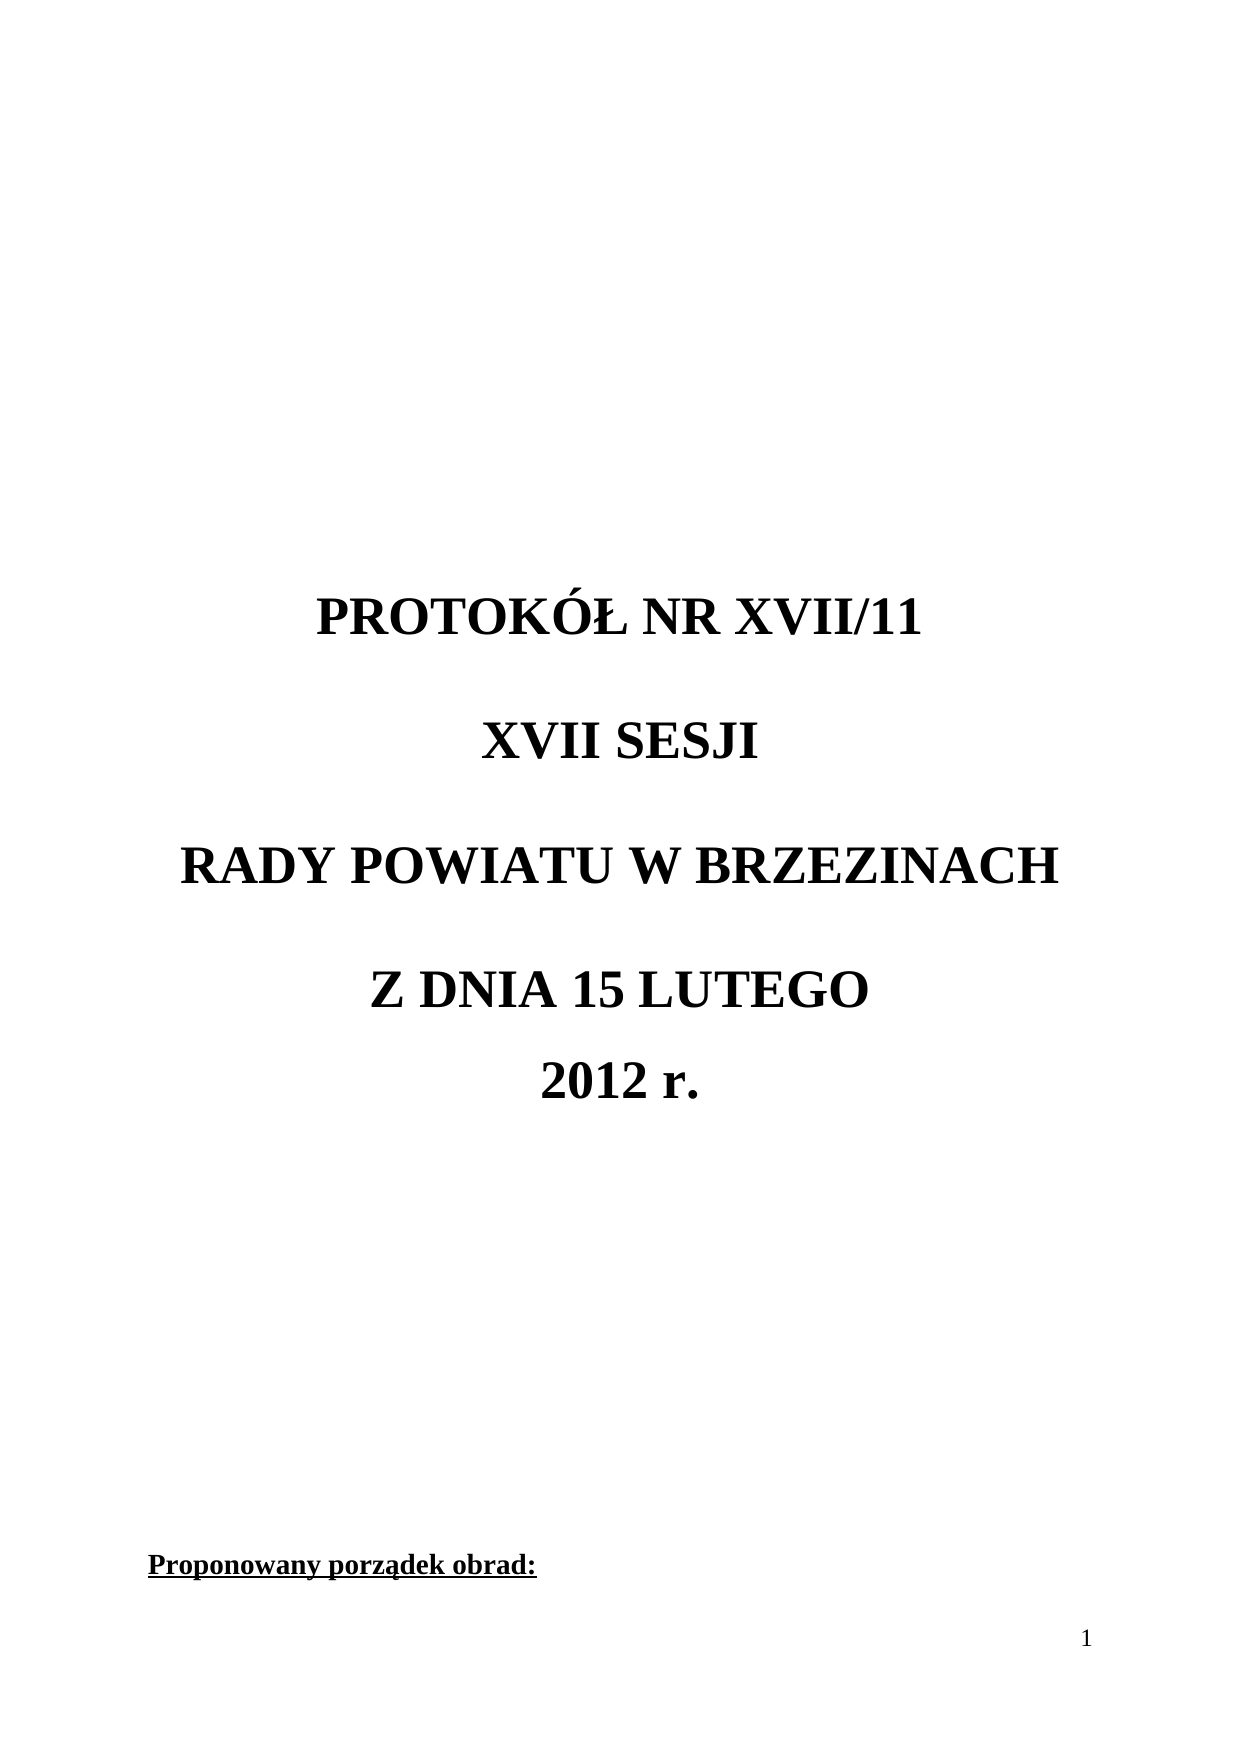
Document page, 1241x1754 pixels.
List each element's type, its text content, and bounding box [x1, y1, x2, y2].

text Proponowany porządek obrad: [148, 1547, 1093, 1580]
text 2012 r. [148, 1048, 1093, 1111]
text XVII SESJI [148, 708, 1093, 771]
text Z DNIA 15 LUTEGO [148, 957, 1093, 1020]
text PROTOKÓŁ NR XVII/11 [148, 584, 1093, 646]
text RADY POWIATU W BRZEZINACH [148, 833, 1093, 895]
